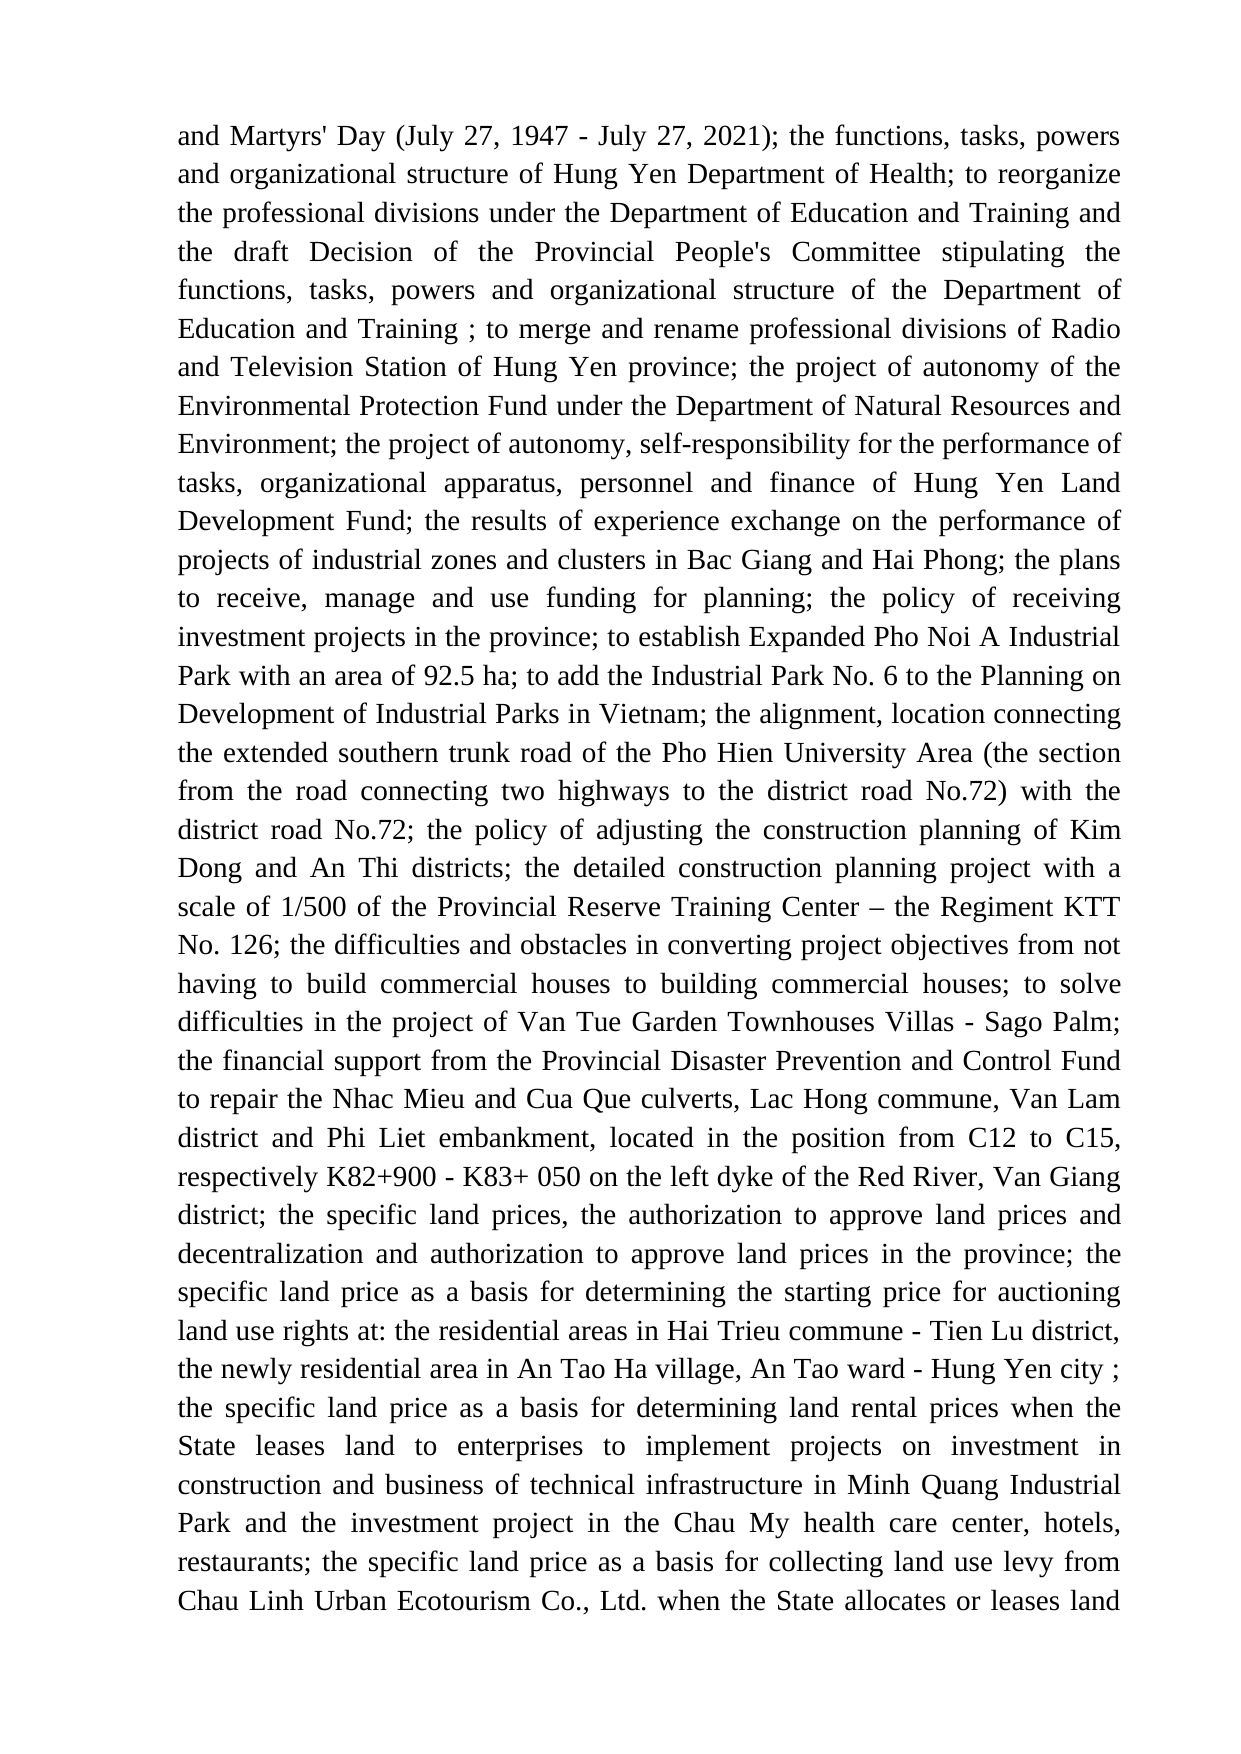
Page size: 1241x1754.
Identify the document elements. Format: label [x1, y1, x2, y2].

text [177, 118, 1122, 1616]
